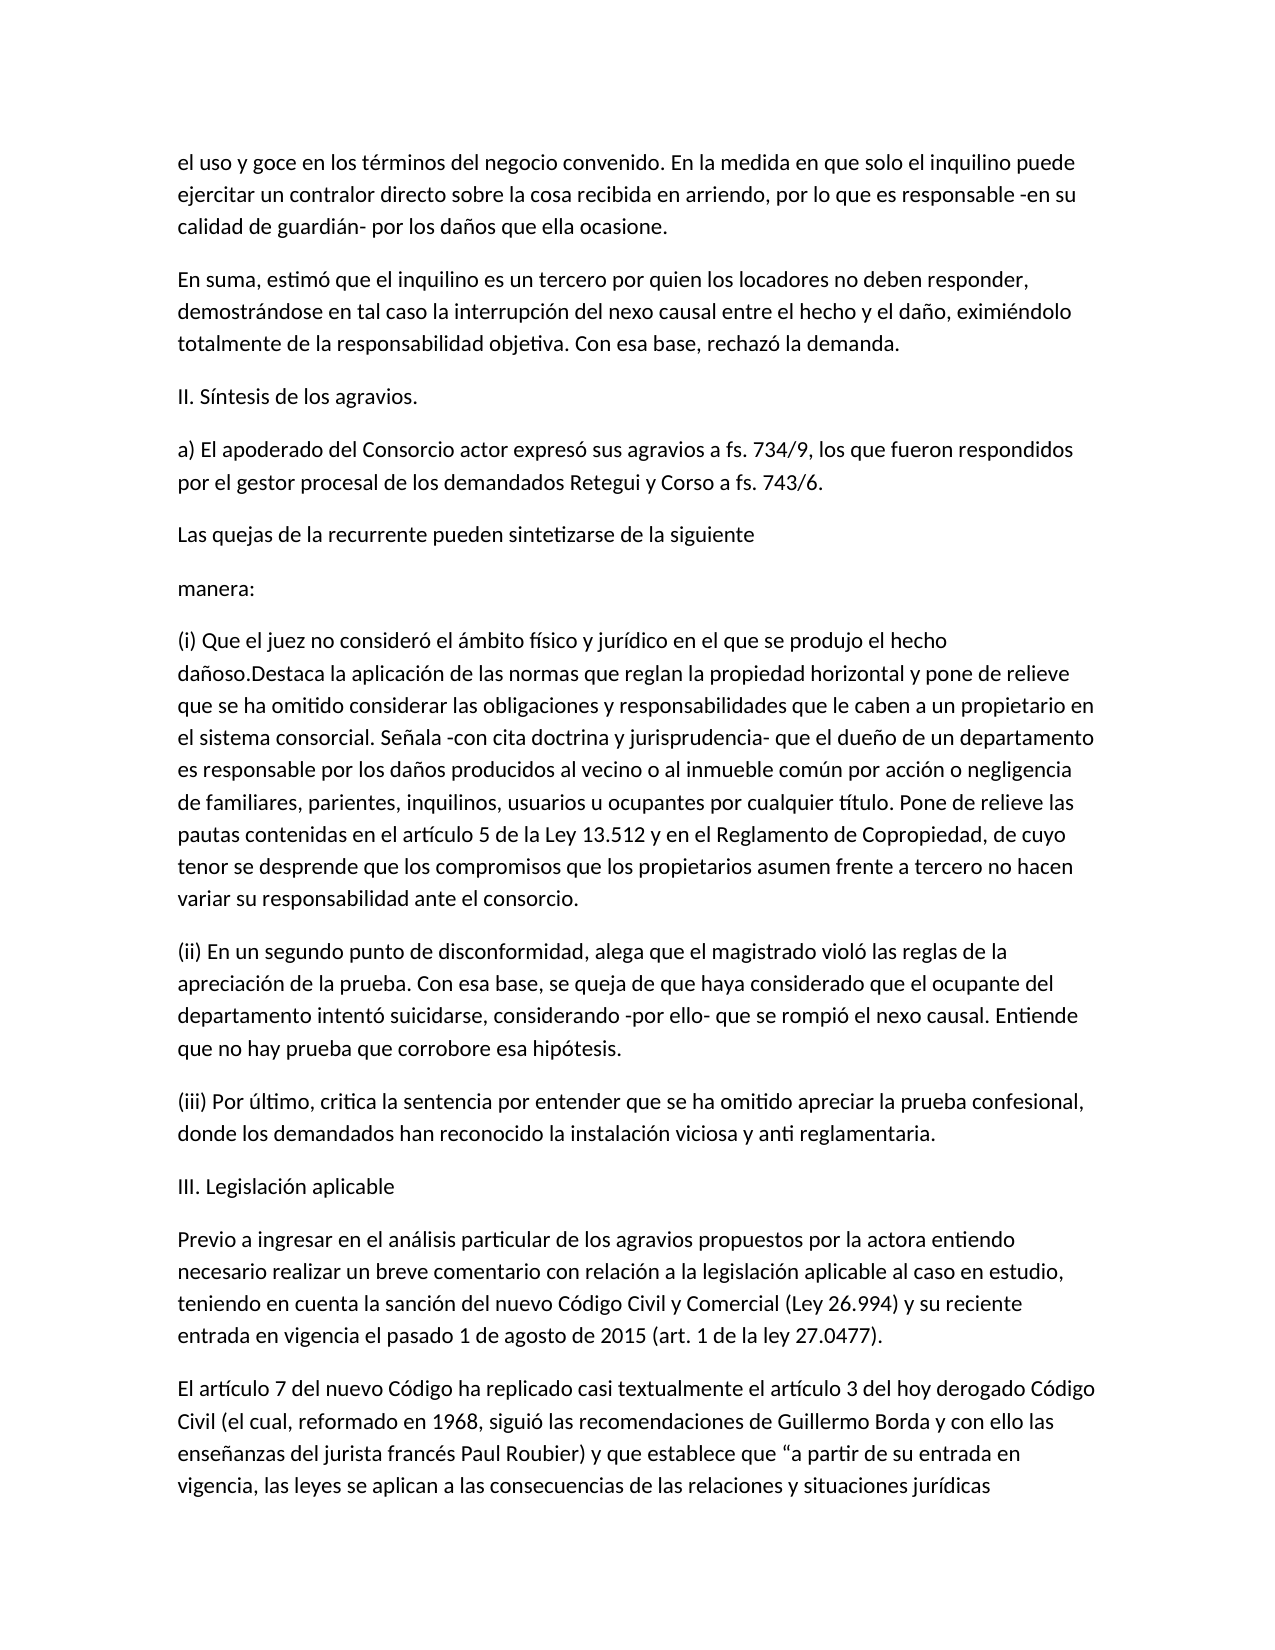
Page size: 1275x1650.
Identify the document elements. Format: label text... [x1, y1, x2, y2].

text Las quejas de la recurrente pueden sintetizarse de la siguiente [177, 521, 1098, 549]
text (ii) En un segundo punto de disconformidad, alega que el magistrado violó las reglas de la apreciación de la prueba. Con esa base, se queja de que haya considerado que el ocupante del departamento intentó suicidarse, considerando -por ello- que se rompió el nexo causal. Entiende que no hay prueba que corrobore esa hipótesis. [177, 937, 1098, 1062]
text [177, 148, 1098, 240]
text III. Legislación aplicable [177, 1172, 1098, 1200]
text En suma, estimó que el inquilino es un tercero por quien los locadores no deben responder, demostrándose en tal caso la interrupción del nexo causal entre el hecho y el daño, eximiéndolo totalmente de la responsabilidad objetiva. Con esa base, rechazó la demanda. [177, 265, 1098, 357]
text Previo a ingresar en el análisis particular de los agravios propuestos por la actora entiendo necesario realizar un breve comentario con relación a la legislación aplicable al caso en estudio, teniendo en cuenta la sanción del nuevo Código Civil y Comercial (Ley 26.994) y su reciente entrada en vigencia el pasado 1 de agosto de 2015 (art. 1 de la ley 27.0477). [177, 1225, 1098, 1349]
text II. Síntesis de los agravios. [177, 382, 1098, 410]
text (iii) Por último, critica la sentencia por entender que se ha omitido apreciar la prueba confesional, donde los demandados han reconocido la instalación viciosa y anti reglamentaria. [177, 1087, 1098, 1147]
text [177, 1374, 1098, 1499]
text manera: [177, 574, 1098, 602]
text (i) Que el juez no consideró el ámbito físico y jurídico en el que se produjo el hecho dañoso.Destaca la aplicación de las normas que reglan la propiedad horizontal y pone de relieve que se ha omitido considerar las obligaciones y responsabilidades que le caben a un propietario en el sistema consorcial. Señala -con cita doctrina y jurisprudencia- que el dueño de un departamento es responsable por los daños producidos al vecino o al inmueble común por acción o negligencia de familiares, parientes, inquilinos, usuarios u ocupantes por cualquier título. Pone de relieve las pautas contenidas en el artículo 5 de la Ley 13.512 y en el Reglamento de Copropiedad, de cuyo tenor se desprende que los compromisos que los propietarios asumen frente a tercero no hacen variar su responsabilidad ante el consorcio. [177, 627, 1098, 912]
text a) El apoderado del Consorcio actor expresó sus agravios a fs. 734/9, los que fueron respondidos por el gestor procesal de los demandados Retegui y Corso a fs. 743/6. [177, 435, 1098, 496]
